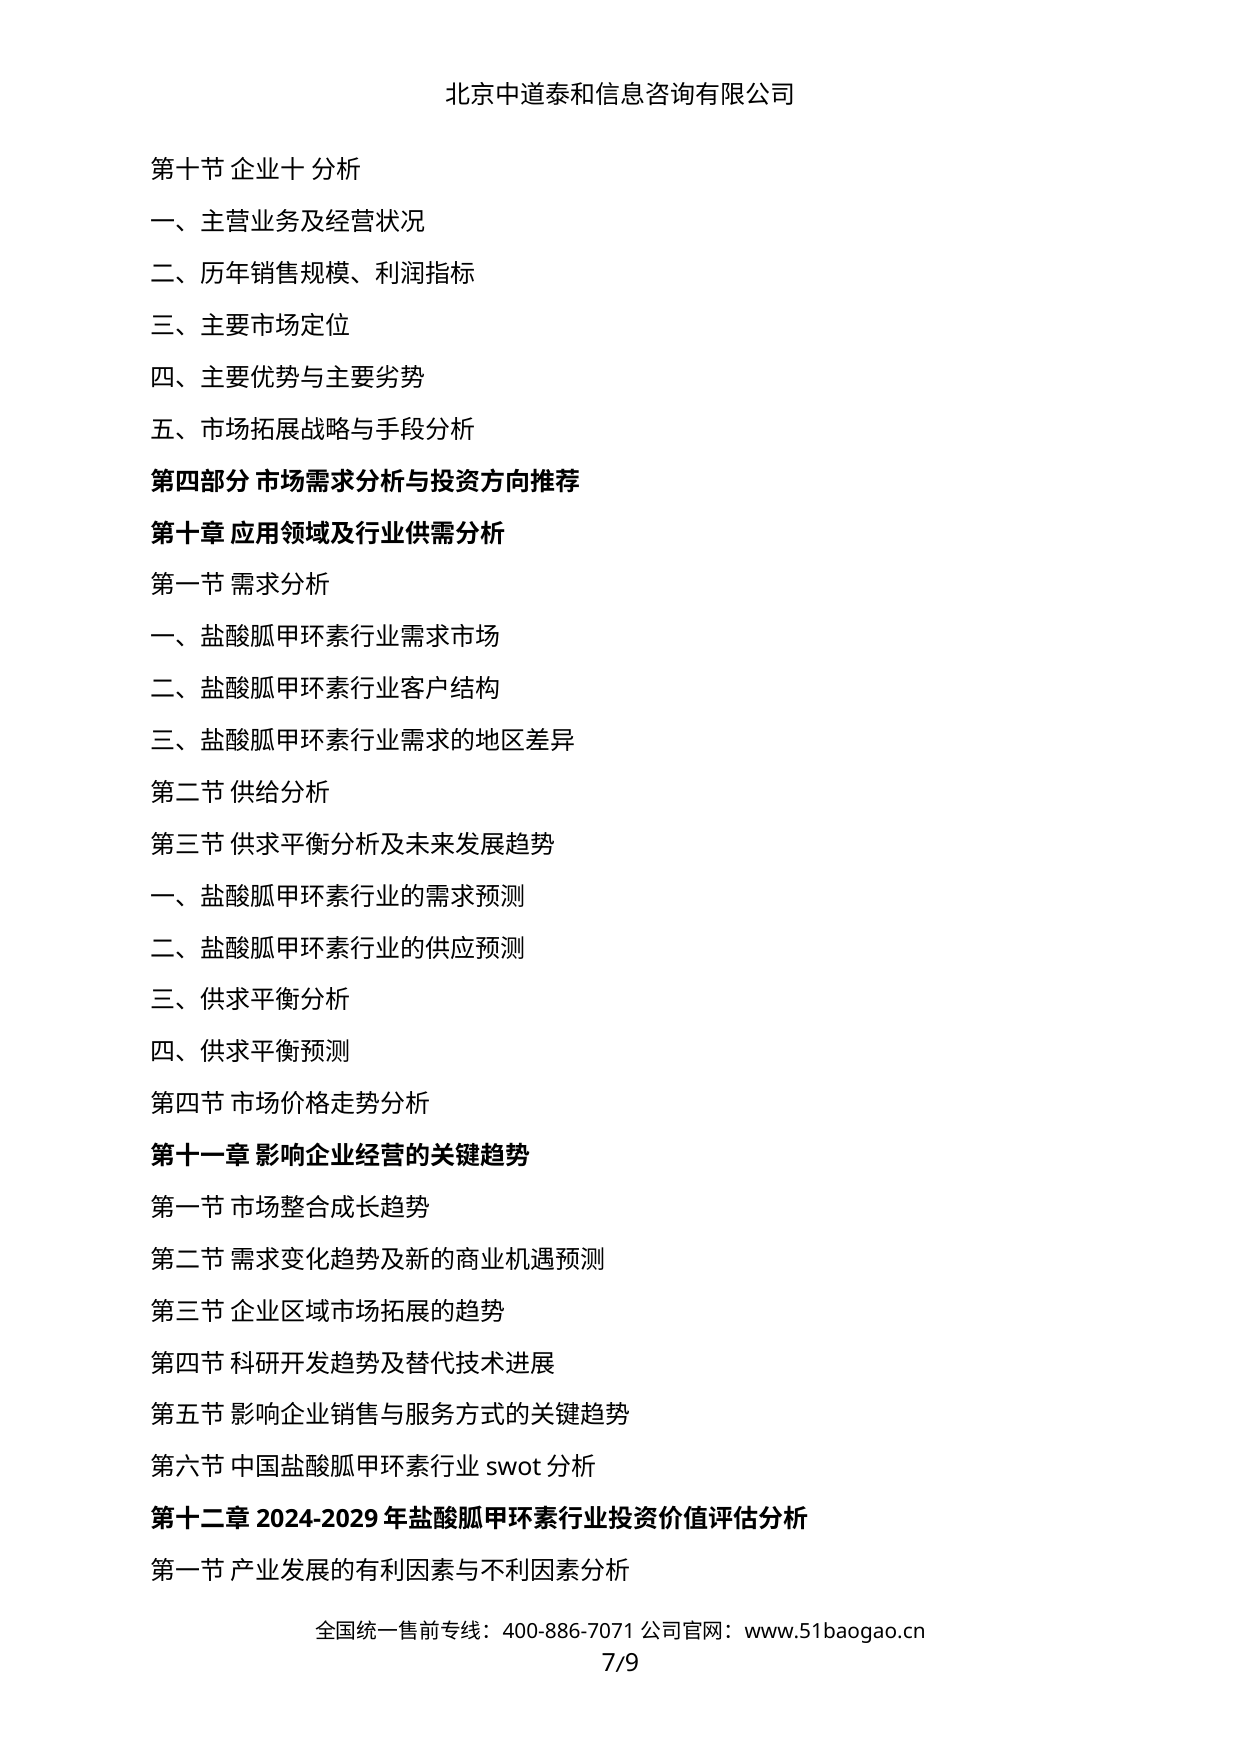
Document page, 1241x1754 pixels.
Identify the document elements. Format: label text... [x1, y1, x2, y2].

text 第十一章 影响企业经营的关键趋势 [150, 1136, 1090, 1172]
text 二、历年销售规模、利润指标 [150, 254, 1090, 290]
text 三、主要市场定位 [150, 306, 1090, 342]
text 第六节 中国盐酸胍甲环素行业swot分析 [150, 1447, 1090, 1483]
text 第四节 市场价格走势分析 [150, 1084, 1090, 1120]
text 一、主营业务及经营状况 [150, 202, 1090, 238]
text 一、盐酸胍甲环素行业需求市场 [150, 617, 1090, 653]
text 第十二章 2024-2029年盐酸胍甲环素行业投资价值评估分析 [150, 1499, 1090, 1535]
text 一、盐酸胍甲环素行业的需求预测 [150, 876, 1090, 912]
text 四、供求平衡预测 [150, 1032, 1090, 1068]
text 第四节 科研开发趋势及替代技术进展 [150, 1343, 1090, 1379]
text 三、供求平衡分析 [150, 980, 1090, 1016]
text 第四部分 市场需求分析与投资方向推荐 [150, 461, 1090, 497]
text 二、盐酸胍甲环素行业客户结构 [150, 669, 1090, 705]
text 四、主要优势与主要劣势 [150, 357, 1090, 394]
text 三、盐酸胍甲环素行业需求的地区差异 [150, 721, 1090, 757]
text 第一节 市场整合成长趋势 [150, 1187, 1090, 1224]
text 第十节 企业十 分析 [150, 150, 1090, 186]
text 第十章 应用领域及行业供需分析 [150, 513, 1090, 549]
text 第三节 供求平衡分析及未来发展趋势 [150, 824, 1090, 861]
text 第五节 影响企业销售与服务方式的关键趋势 [150, 1395, 1090, 1431]
text 第三节 企业区域市场拓展的趋势 [150, 1291, 1090, 1327]
text 第二节 需求变化趋势及新的商业机遇预测 [150, 1239, 1090, 1276]
text 第一节 产业发展的有利因素与不利因素分析 [150, 1551, 1090, 1587]
text 二、盐酸胍甲环素行业的供应预测 [150, 928, 1090, 964]
text 第一节 需求分析 [150, 565, 1090, 601]
text 五、市场拓展战略与手段分析 [150, 409, 1090, 446]
text 第二节 供给分析 [150, 772, 1090, 809]
